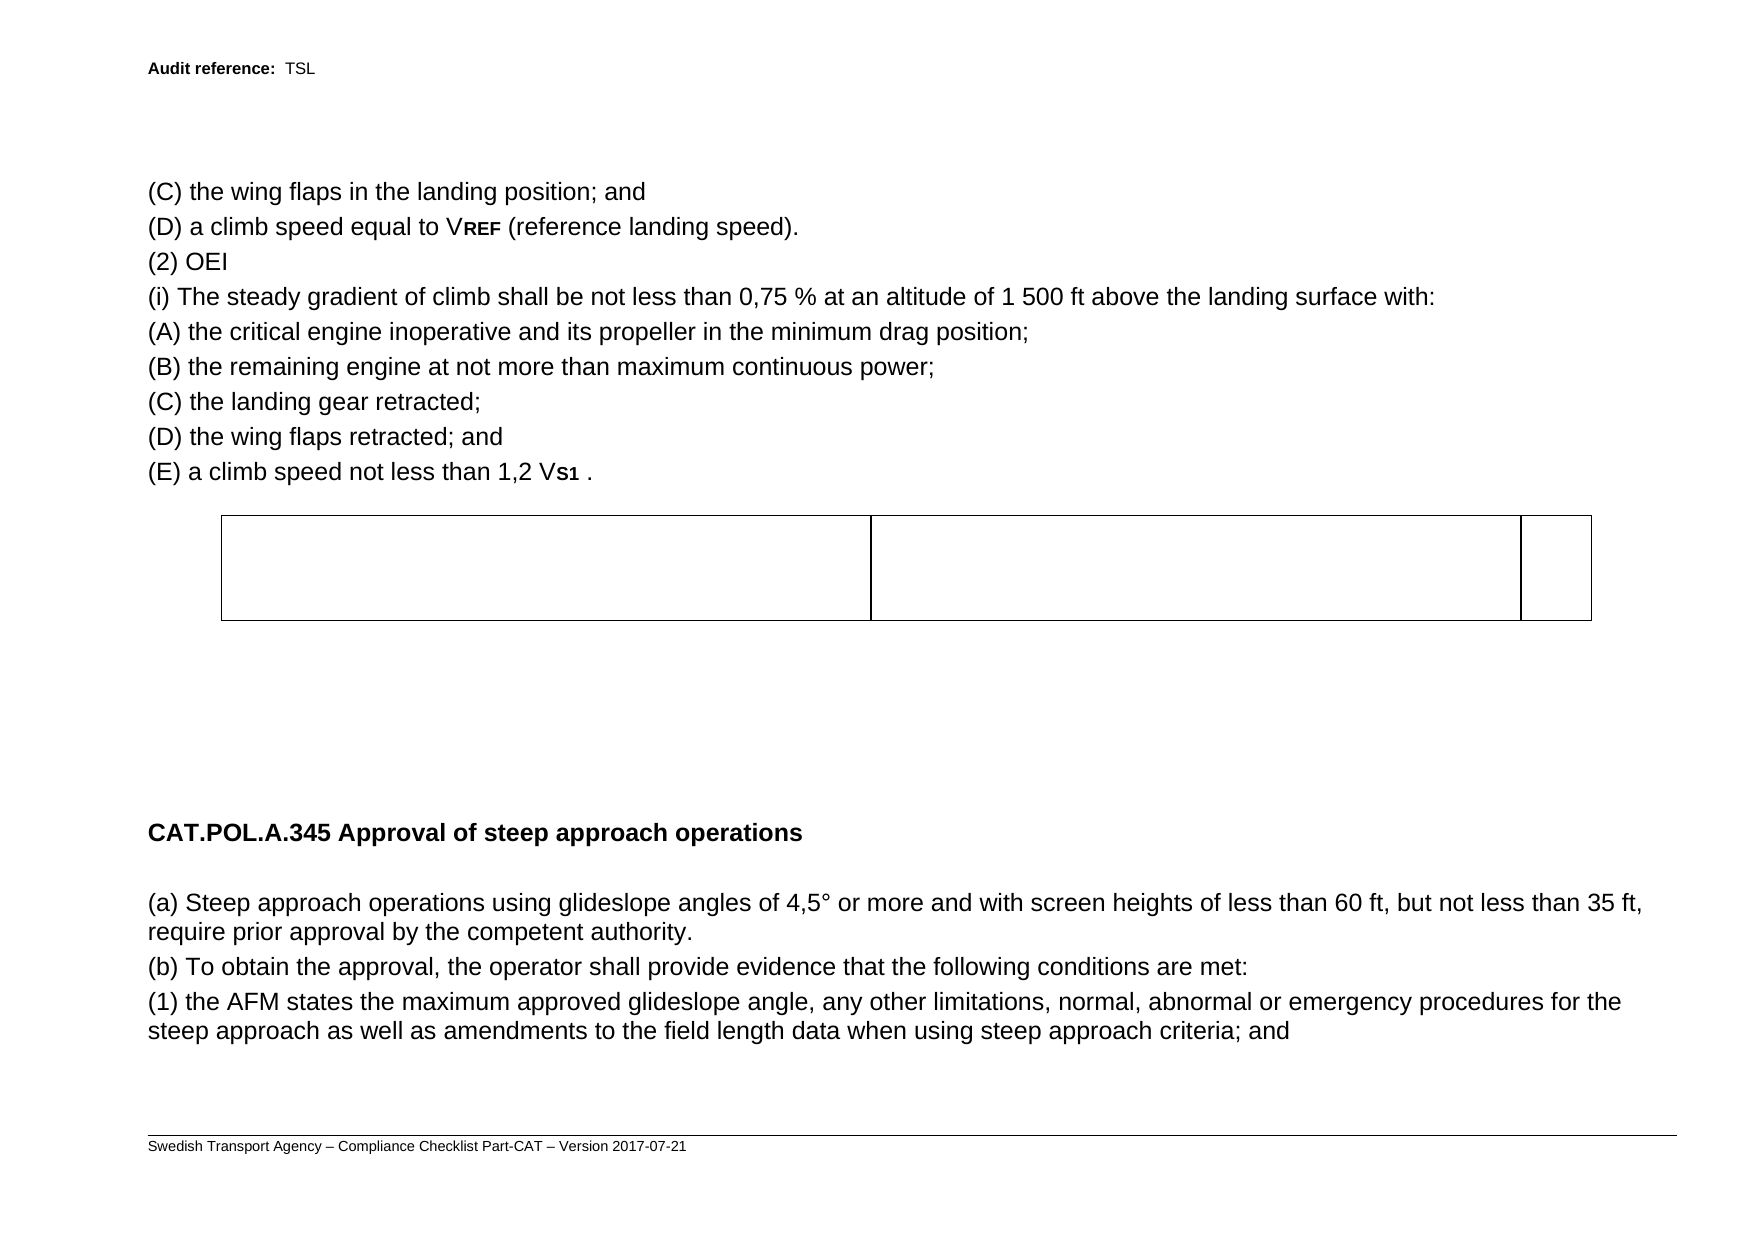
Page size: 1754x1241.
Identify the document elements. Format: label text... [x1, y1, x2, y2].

text (B) the remaining engine at not more than maximum continuous power; [148, 352, 1677, 381]
text (i) The steady gradient of climb shall be not less than 0,75 % at an altitude of 1 500 ft above the landing surface with: [148, 282, 1677, 311]
text (C) the wing flaps in the landing position; and [148, 177, 1677, 206]
text (D) the wing flaps retracted; and [148, 422, 1677, 451]
text (E) a climb speed not less than 1,2 VS1 . [148, 457, 1677, 486]
text (D) a climb speed equal to VREF (reference landing speed). [148, 212, 1677, 241]
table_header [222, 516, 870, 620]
text (2) OEI [148, 247, 1677, 276]
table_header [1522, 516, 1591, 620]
text (a) Steep approach operations using glideslope angles of 4,5° or more and with screen heights of less than 60 ft, but not less than 35 ft, require prior approval by the competent authority. [148, 888, 1677, 946]
text (C) the landing gear retracted; [148, 387, 1677, 416]
text (A) the critical engine inoperative and its propeller in the minimum drag position; [148, 317, 1677, 346]
text CAT.POL.A.345 Approval of steep approach operations [148, 818, 1677, 847]
text (b) To obtain the approval, the operator shall provide evidence that the following conditions are met: [148, 952, 1677, 981]
text (1) the AFM states the maximum approved glideslope angle, any other limitations, normal, abnormal or emergency procedures for the steep approach as well as amendments to the field length data when using steep approach criteria; and [148, 987, 1677, 1044]
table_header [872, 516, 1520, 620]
